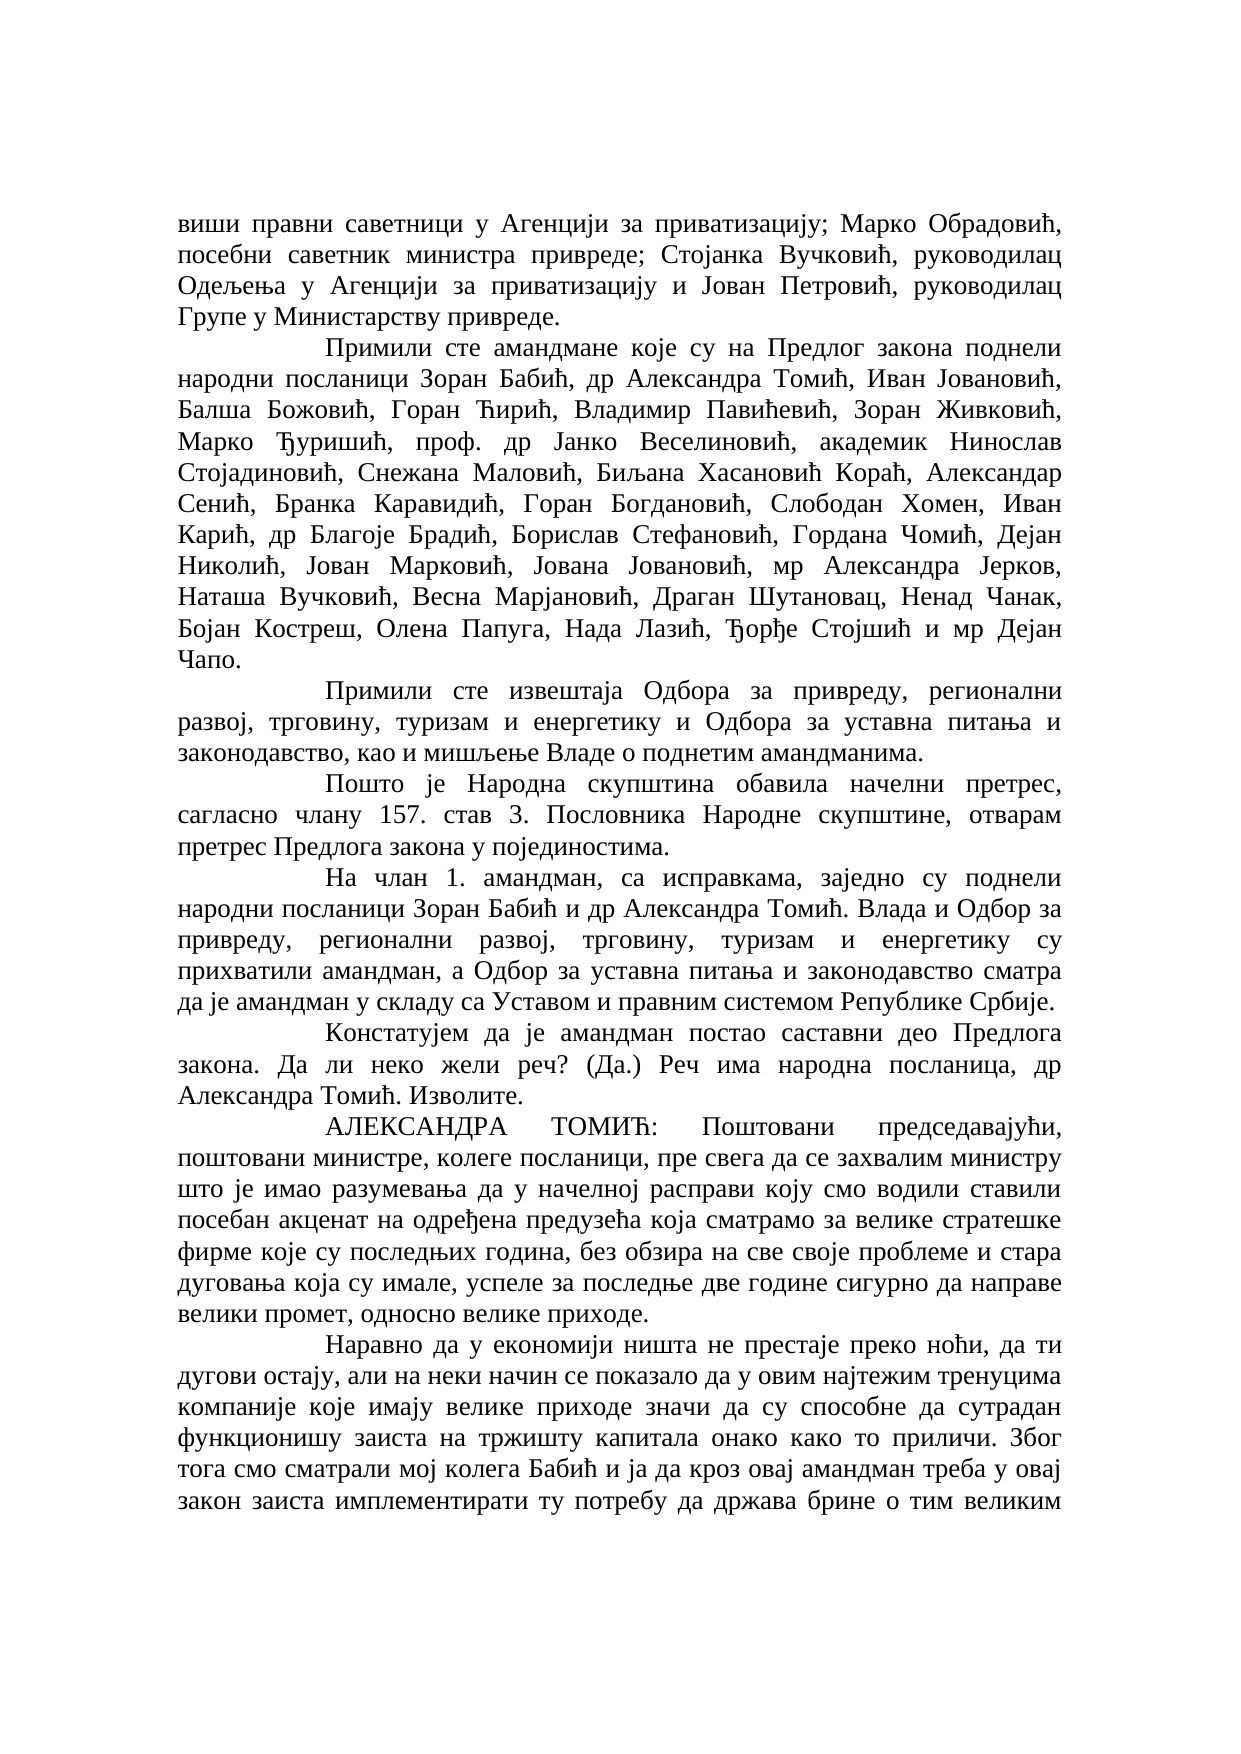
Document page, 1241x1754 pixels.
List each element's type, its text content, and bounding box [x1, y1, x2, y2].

text АЛЕКСАНДРА ТОМИЋ: Поштовани председавајући, поштовани министре, колеге посланици, пре свега да се захвалим министру што је имао разумевања да у начелној расправи коју смо водили ставили посебан акценат на одређена предузећа која сматрамо за велике стратешке фирме које су последњих година, без обзира на све своје проблеме и стара дуговања која су имале, успеле за последње две године сигурно да направе велики промет, односно велике приходе. [177, 1110, 1063, 1328]
text Пошто је Народна скупштина обавила начелни претрес, сагласно члану 157. став 3. Пословника Народне скупштине, отварам претрес Предлога закона у појединостима. [177, 767, 1063, 861]
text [177, 1328, 1063, 1515]
text Констатујем да је амандман постао саставни део Предлога закона. Да ли неко жели реч? (Да.) Реч има народна посланица, др Александра Томић. Изволите. [177, 1017, 1063, 1110]
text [177, 207, 1063, 331]
text Примили сте извештаја Одбора за привреду, регионални развој, трговину, туризам и енергетику и Одбора за уставна питања и законодавство, као и мишљење Владе о поднетим амандманима. [177, 674, 1063, 767]
text Примили сте амандмане које су на Предлог закона поднели народни посланици Зоран Бабић, др Александра Томић, Иван Јовановић, Балша Божовић, Горан Ћирић, Владимир Павићевић, Зоран Живковић, Марко Ђуришић, проф. др Јанко Веселиновић, академик Нинослав Стојадиновић, Снежана Маловић, Биљана Хасановић Кораћ, Александар Сенић, Бранка Каравидић, Горан Богдановић, Слободан Хомен, Иван Карић, др Благоје Брадић, Борислав Стефановић, Гордана Чомић, Дејан Николић, Јован Марковић, Јована Јовановић, мр Александра Јерков, Наташа Вучковић, Весна Марјановић, Драган Шутановац, Ненад Чанак, Бојан Костреш, Олена Папуга, Нада Лазић, Ђорђе Стојшић и мр Дејан Чапо. [177, 331, 1063, 674]
text На члан 1. амандман, са исправкама, заједно су поднели народни посланици Зоран Бабић и др Александра Томић. Влада и Одбор за привреду, регионални развој, трговину, туризам и енергетику су прихватили амандман, а Одбор за уставна питања и законодавство сматра да је амандман у складу са Уставом и правним системом Републике Србије. [177, 861, 1063, 1017]
